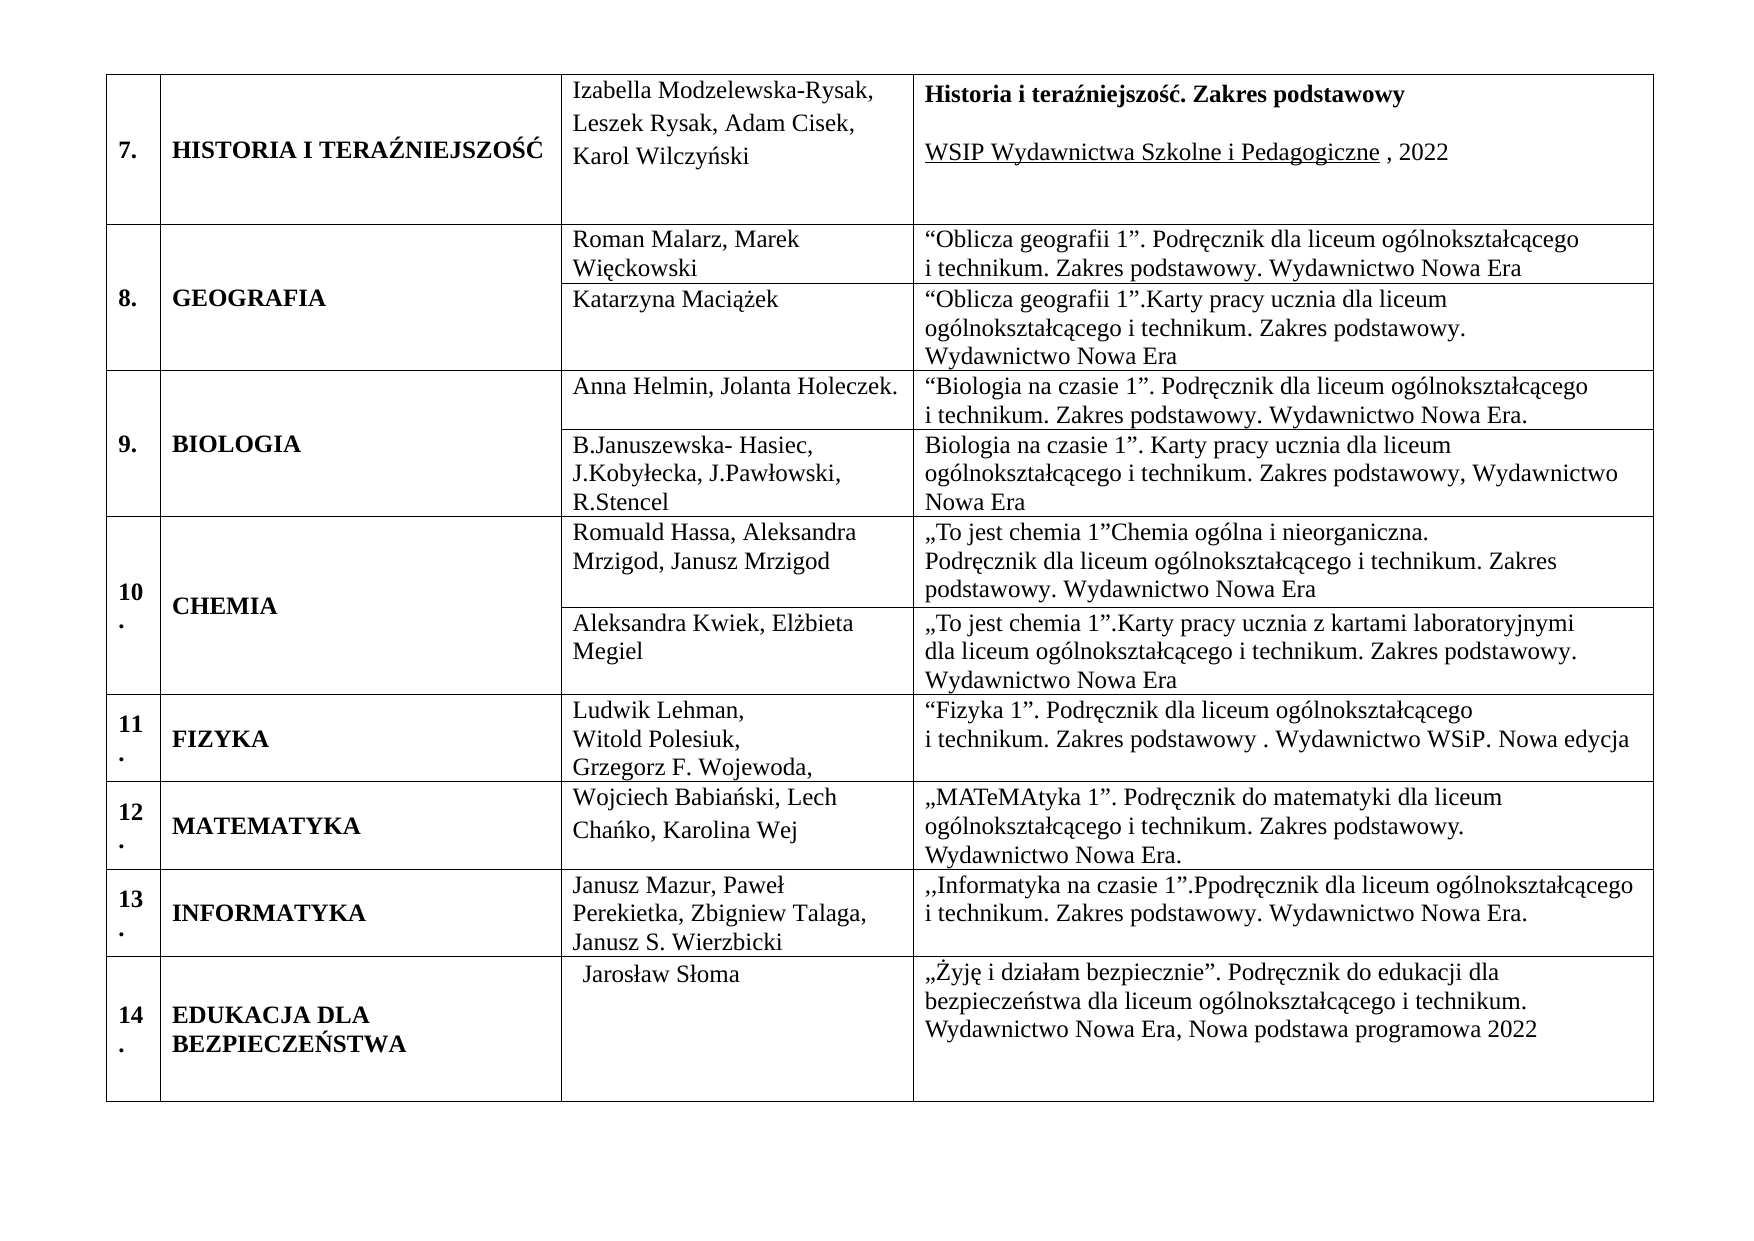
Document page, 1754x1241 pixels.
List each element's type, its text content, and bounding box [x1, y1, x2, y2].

table_cell „Żyję i działam bezpiecznie”. Podręcznik do edukacji dla bezpieczeństwa dla liceum ogólnokształcącego i technikum. Wydawnictwo Nowa Era, Nowa podstawa programowa 2022 [914, 957, 1653, 1101]
table_cell „To jest chemia 1”Chemia ogólna i nieorganiczna. Podręcznik dla liceum ogólnokształcącego i technikum. Zakres podstawowy. Wydawnictwo Nowa Era [914, 517, 1653, 607]
table_cell Izabella Modzelewska-Rysak, Leszek Rysak, Adam Cisek, Karol Wilczyński [562, 75, 913, 223]
table_cell INFORMATYKA [161, 870, 561, 956]
table_cell 7. [107, 75, 160, 223]
table_cell “Oblicza geografii 1”. Podręcznik dla liceum ogólnokształcącego i technikum. Zakres podstawowy. Wydawnictwo Nowa Era [914, 225, 1653, 283]
table_cell “Oblicza geografii 1”.Karty pracy ucznia dla liceum ogólnokształcącego i technikum. Zakres podstawowy. Wydawnictwo Nowa Era [914, 284, 1653, 370]
table_cell Romuald Hassa, Aleksandra Mrzigod, Janusz Mrzigod [562, 517, 913, 607]
table_cell HISTORIA I TERAŹNIEJSZOŚĆ [161, 75, 561, 223]
table_cell Ludwik Lehman, Witold Polesiuk, Grzegorz F. Wojewoda, [562, 695, 913, 781]
table_cell ,,Informatyka na czasie 1”.Ppodręcznik dla liceum ogólnokształcącego i technikum. Zakres podstawowy. Wydawnictwo Nowa Era. [914, 870, 1653, 956]
table_cell 9. [107, 371, 160, 516]
table_cell FIZYKA [161, 695, 561, 781]
table_cell Historia i teraźniejszość. Zakres podstawowy WSIP Wydawnictwa Szkolne i Pedagogiczne , 2022 [914, 75, 1653, 223]
table_cell EDUKACJA DLA BEZPIECZEŃSTWA [161, 957, 561, 1101]
table_cell Anna Helmin, Jolanta Holeczek. [562, 371, 913, 429]
table_cell Aleksandra Kwiek, Elżbieta Megiel [562, 608, 913, 694]
table_cell B.Januszewska- Hasiec, J.Kobyłecka, J.Pawłowski, R.Stencel [562, 430, 913, 516]
table_cell BIOLOGIA [161, 371, 561, 516]
table_cell Biologia na czasie 1”. Karty pracy ucznia dla liceum ogólnokształcącego i technikum. Zakres podstawowy, Wydawnictwo Nowa Era [914, 430, 1653, 516]
table_cell „To jest chemia 1”.Karty pracy ucznia z kartami laboratoryjnymi dla liceum ogólnokształcącego i technikum. Zakres podstawowy. Wydawnictwo Nowa Era [914, 608, 1653, 694]
table_cell GEOGRAFIA [161, 225, 561, 370]
table_cell 14. [107, 957, 160, 1101]
table_cell Janusz Mazur, Paweł Perekietka, Zbigniew Talaga, Janusz S. Wierzbicki [562, 870, 913, 956]
table_cell 12. [107, 782, 160, 869]
table_cell “Biologia na czasie 1”. Podręcznik dla liceum ogólnokształcącego i technikum. Zakres podstawowy. Wydawnictwo Nowa Era. [914, 371, 1653, 429]
table_cell Roman Malarz, Marek Więckowski [562, 225, 913, 283]
table_cell Wojciech Babiański, Lech Chańko, Karolina Wej [562, 782, 913, 869]
table_cell 10. [107, 517, 160, 694]
table_cell “Fizyka 1”. Podręcznik dla liceum ogólnokształcącego i technikum. Zakres podstawowy . Wydawnictwo WSiP. Nowa edycja [914, 695, 1653, 781]
table_cell Katarzyna Maciążek [562, 284, 913, 370]
table_cell 13. [107, 870, 160, 956]
table_cell 8. [107, 225, 160, 370]
table_cell [562, 957, 913, 1101]
table_cell MATEMATYKA [161, 782, 561, 869]
table_cell CHEMIA [161, 517, 561, 694]
table_cell „MATeMAtyka 1”. Podręcznik do matematyki dla liceum ogólnokształcącego i technikum. Zakres podstawowy. Wydawnictwo Nowa Era. [914, 782, 1653, 869]
table_cell 11. [107, 695, 160, 781]
